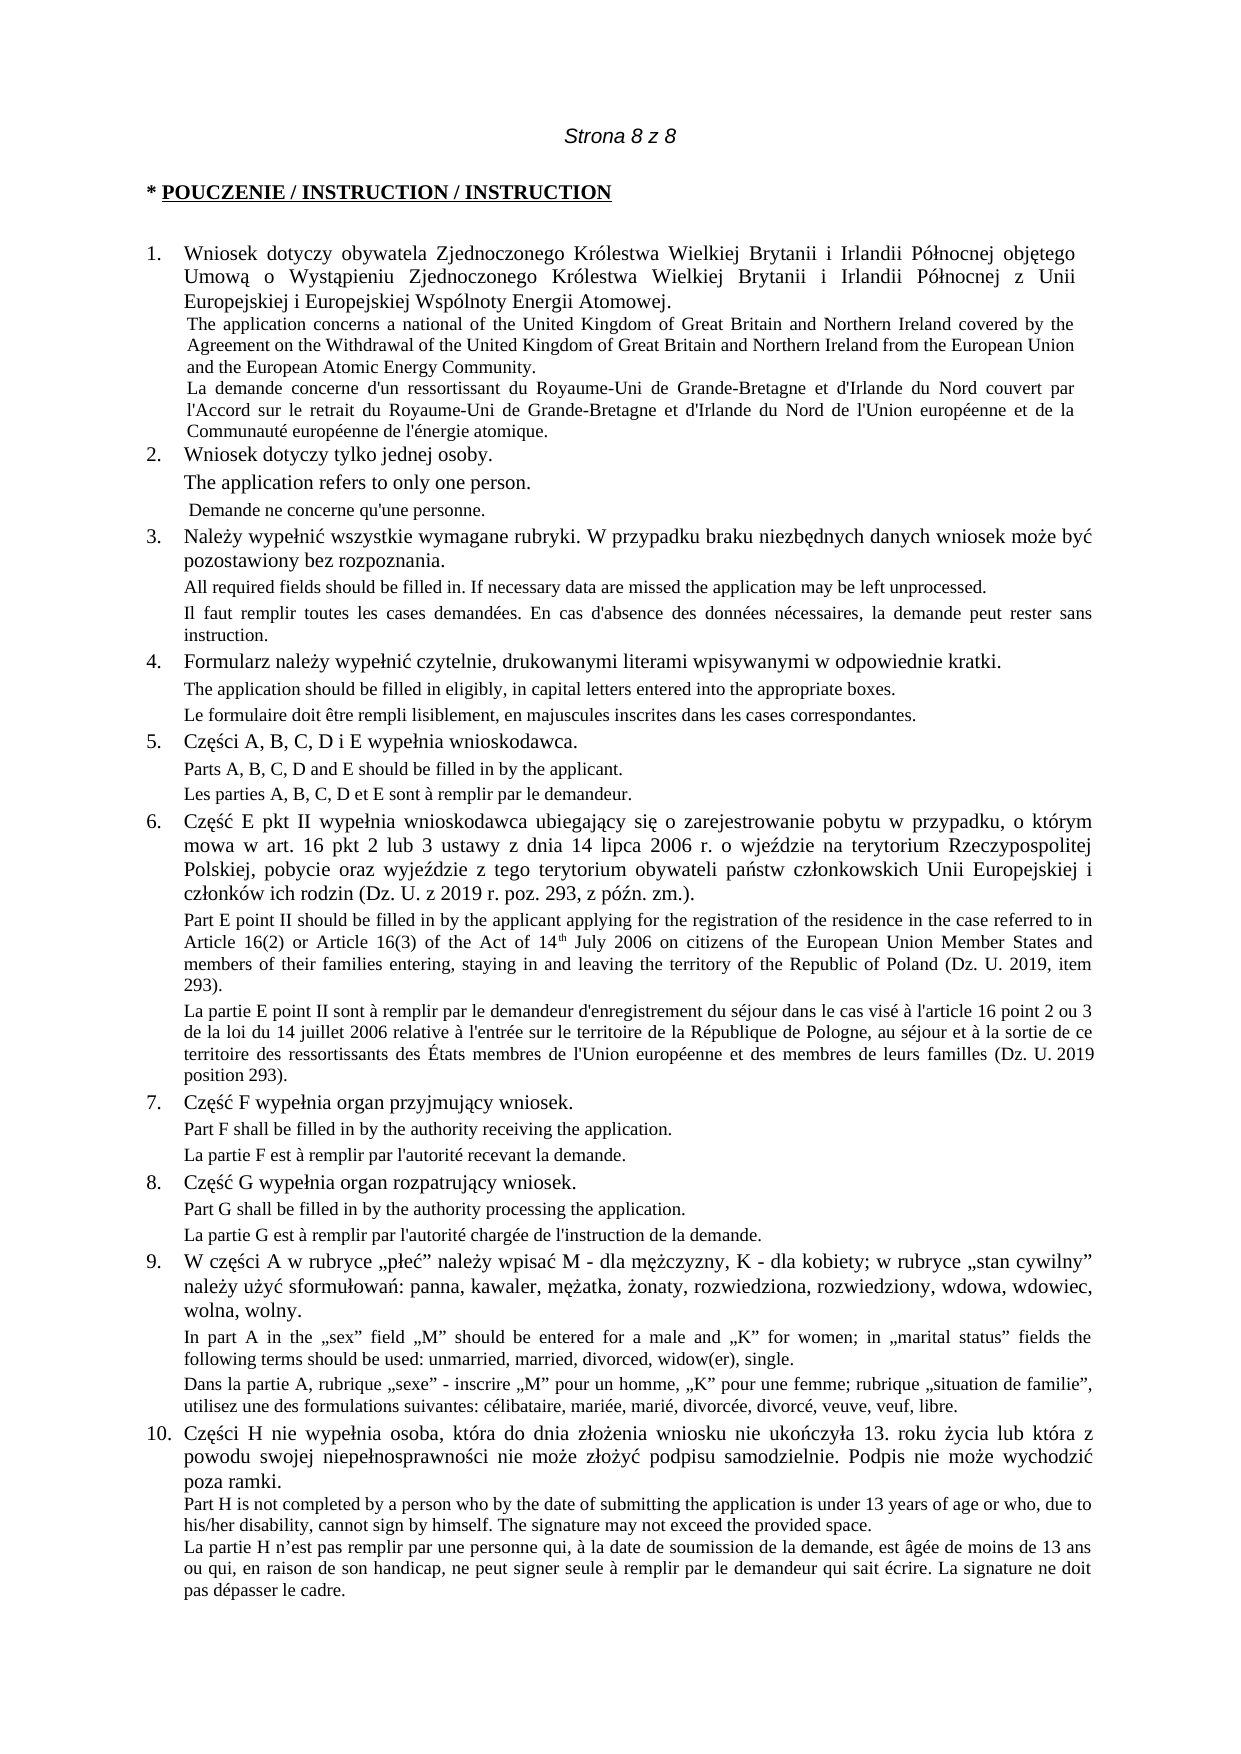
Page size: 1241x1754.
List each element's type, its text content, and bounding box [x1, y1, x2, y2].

table_cell Strona 8 z 8 * POUCZENIE / INSTRUCTION / INSTRUCTION Wniosek dotyczy obywatela Zjednoczonego Królestwa Wielkiej Brytanii i Irlandii Północnej objętego Umową o Wystąpieniu Zjednoczonego Królestwa Wielkiej Brytanii i Irlandii Północnej z Unii Europejskiej i Europejskiej Wspólnoty Energii Atomowej. The application concerns a national of the United Kingdom of Great Britain and Northern Ireland covered by the Agreement on the Withdrawal of the United Kingdom of Great Britain and Northern Ireland from the European Union and the European Atomic Energy Community. La demande concerne d'un ressortissant du Royaume-Uni de Grande-Bretagne et d'Irlande du Nord couvert par l'Accord sur le retrait du Royaume-Uni de Grande-Bretagne et d'Irlande du Nord de l'Union européenne et de la Communauté européenne de l'énergie atomique. Wniosek dotyczy tylko jednej osoby. The application refers to only one person. Demande ne concerne qu'une personne. Należy wypełnić wszystkie wymagane rubryki. W przypadku braku niezbędnych danych wniosek może być pozostawiony bez rozpoznania. All required fields should be filled in. If necessary data are missed the application may be left unprocessed. Il faut remplir toutes les cases demandées. En cas d'absence des données nécessaires, la demande peut rester sans instruction. Formularz należy wypełnić czytelnie, drukowanymi literami wpisywanymi w odpowiednie kratki. The application should be filled in eligibly, in capital letters entered into the appropriate boxes. Le formulaire doit être rempli lisiblement, en majuscules inscrites dans les cases correspondantes. Części A, B, C, D i E wypełnia wnioskodawca. Parts A, B, C, D and E should be filled in by the applicant. Les parties A, B, C, D et E sont à remplir par le demandeur. Część E pkt II wypełnia wnioskodawca ubiegający się o zarejestrowanie pobytu w przypadku, o którym mowa w art. 16 pkt 2 lub 3 ustawy z dnia 14 lipca 2006 r. o wjeździe na terytorium Rzeczypospolitej Polskiej, pobycie oraz wyjeździe z tego terytorium obywateli państw członkowskich Unii Europejskiej i członków ich rodzin (Dz. U. z 2019 r. poz. 293, z późn. zm.). Part E point II should be filled in by the applicant applying for the registration of the residence in the case referred to in Article 16(2) or Article 16(3) of the Act of 14th July 2006 on citizens of the European Union Member States and members of their families entering, staying in and leaving the territory of the Republic of Poland (Dz. U. 2019, item 293). La partie E point II sont à remplir par le demandeur d'enregistrement du séjour dans le cas visé à l'article 16 point 2 ou 3 de la loi du 14 juillet 2006 relative à l'entrée sur le territoire de de Pologne, au séjour et à la sortie de ce territoire des ressortissants des États membres de l'Union européenne et des membres de leurs familles (Dz. U. 2019 position 293). Część F wypełnia organ przyjmujący wniosek. Part F shall be filled in by the authority receiving the application. La partie F est à remplir par l'autorité recevant la demande. Część G wypełnia organ rozpatrujący wniosek. Part G shall be filled in by the authority processing the application. La partie G est à remplir par l'autorité chargée de l'instruction de la demande. W części A w rubryce „płeć” należy wpisać M - dla mężczyzny, K - dla kobiety; w rubryce „stan cywilny” należy użyć sformułowań: panna, kawaler, mężatka, żonaty, rozwiedziona, rozwiedziony, wdowa, wdowiec, wolna, wolny. In part A in the „sex” field „M” should be entered for a male and „K” for women; in „marital status” fields the following terms should be used: unmarried, married, divorced, widow(er), single. Dans la partie A, rubrique „sexe” - inscrire „M” pour un homme, „K” pour une femme; rubrique „situation de familie”, utilisez une des formulations suivantes: célibataire, mariée, marié, divorcée, divorcé, veuve, veuf, libre. Części H nie wypełnia osoba, która do dnia złożenia wniosku nie ukończyła 13. roku życia lub która z powodu swojej niepełnosprawności nie może złożyć podpisu samodzielnie. Podpis nie może wychodzić poza ramki. Part H is not completed by a person who by the date of submitting the application is under 13 years of age or who, due to his/her disability, cannot sign by himself. The signature may not exceed the provided space. La partie H n’est pas remplir par une personne qui, à la date de soumission de la demande, est âgée de moins de 13 ans ou qui, en raison de son handicap, ne peut signer seule à remplir par le demandeur qui sait écrire. La signature ne doit pas dépasser le cadre. [139, 118, 1101, 1629]
